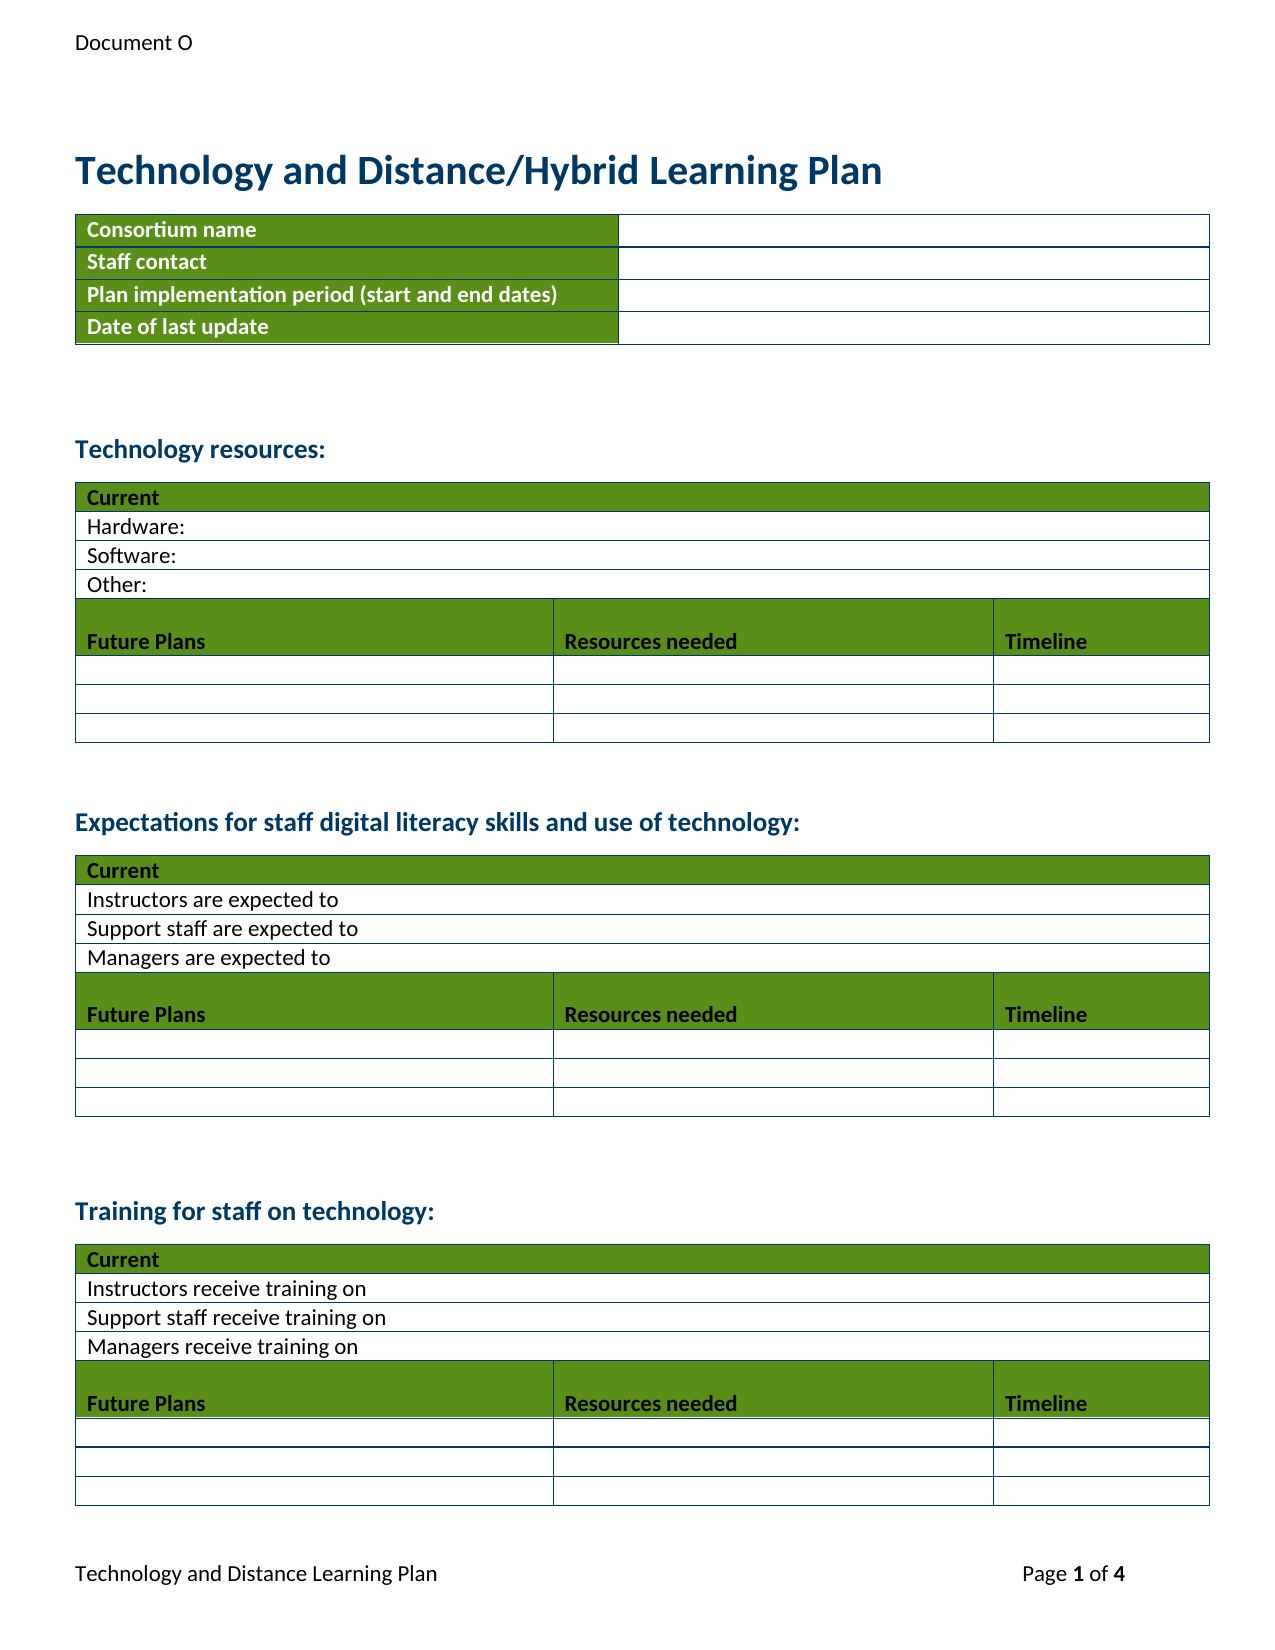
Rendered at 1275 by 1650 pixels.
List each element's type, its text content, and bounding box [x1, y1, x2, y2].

table_cell [994, 1477, 1209, 1504]
table_cell [994, 1448, 1209, 1476]
table_cell [554, 1448, 993, 1476]
table_cell [554, 1477, 993, 1504]
table_cell Instructors receive training on [76, 1274, 1209, 1302]
table_header Current [76, 1245, 1209, 1273]
table_cell [76, 1448, 553, 1476]
table_cell [76, 1419, 553, 1446]
table_cell Future Plans [76, 1361, 553, 1417]
table_cell Managers receive training on [76, 1332, 1209, 1360]
table_cell [76, 1477, 553, 1504]
table_cell Resources needed [554, 1361, 993, 1417]
table_cell [554, 1419, 993, 1446]
table_cell [994, 1419, 1209, 1446]
table_cell Timeline [994, 1361, 1209, 1417]
table_cell Support staff receive training on [76, 1303, 1209, 1331]
